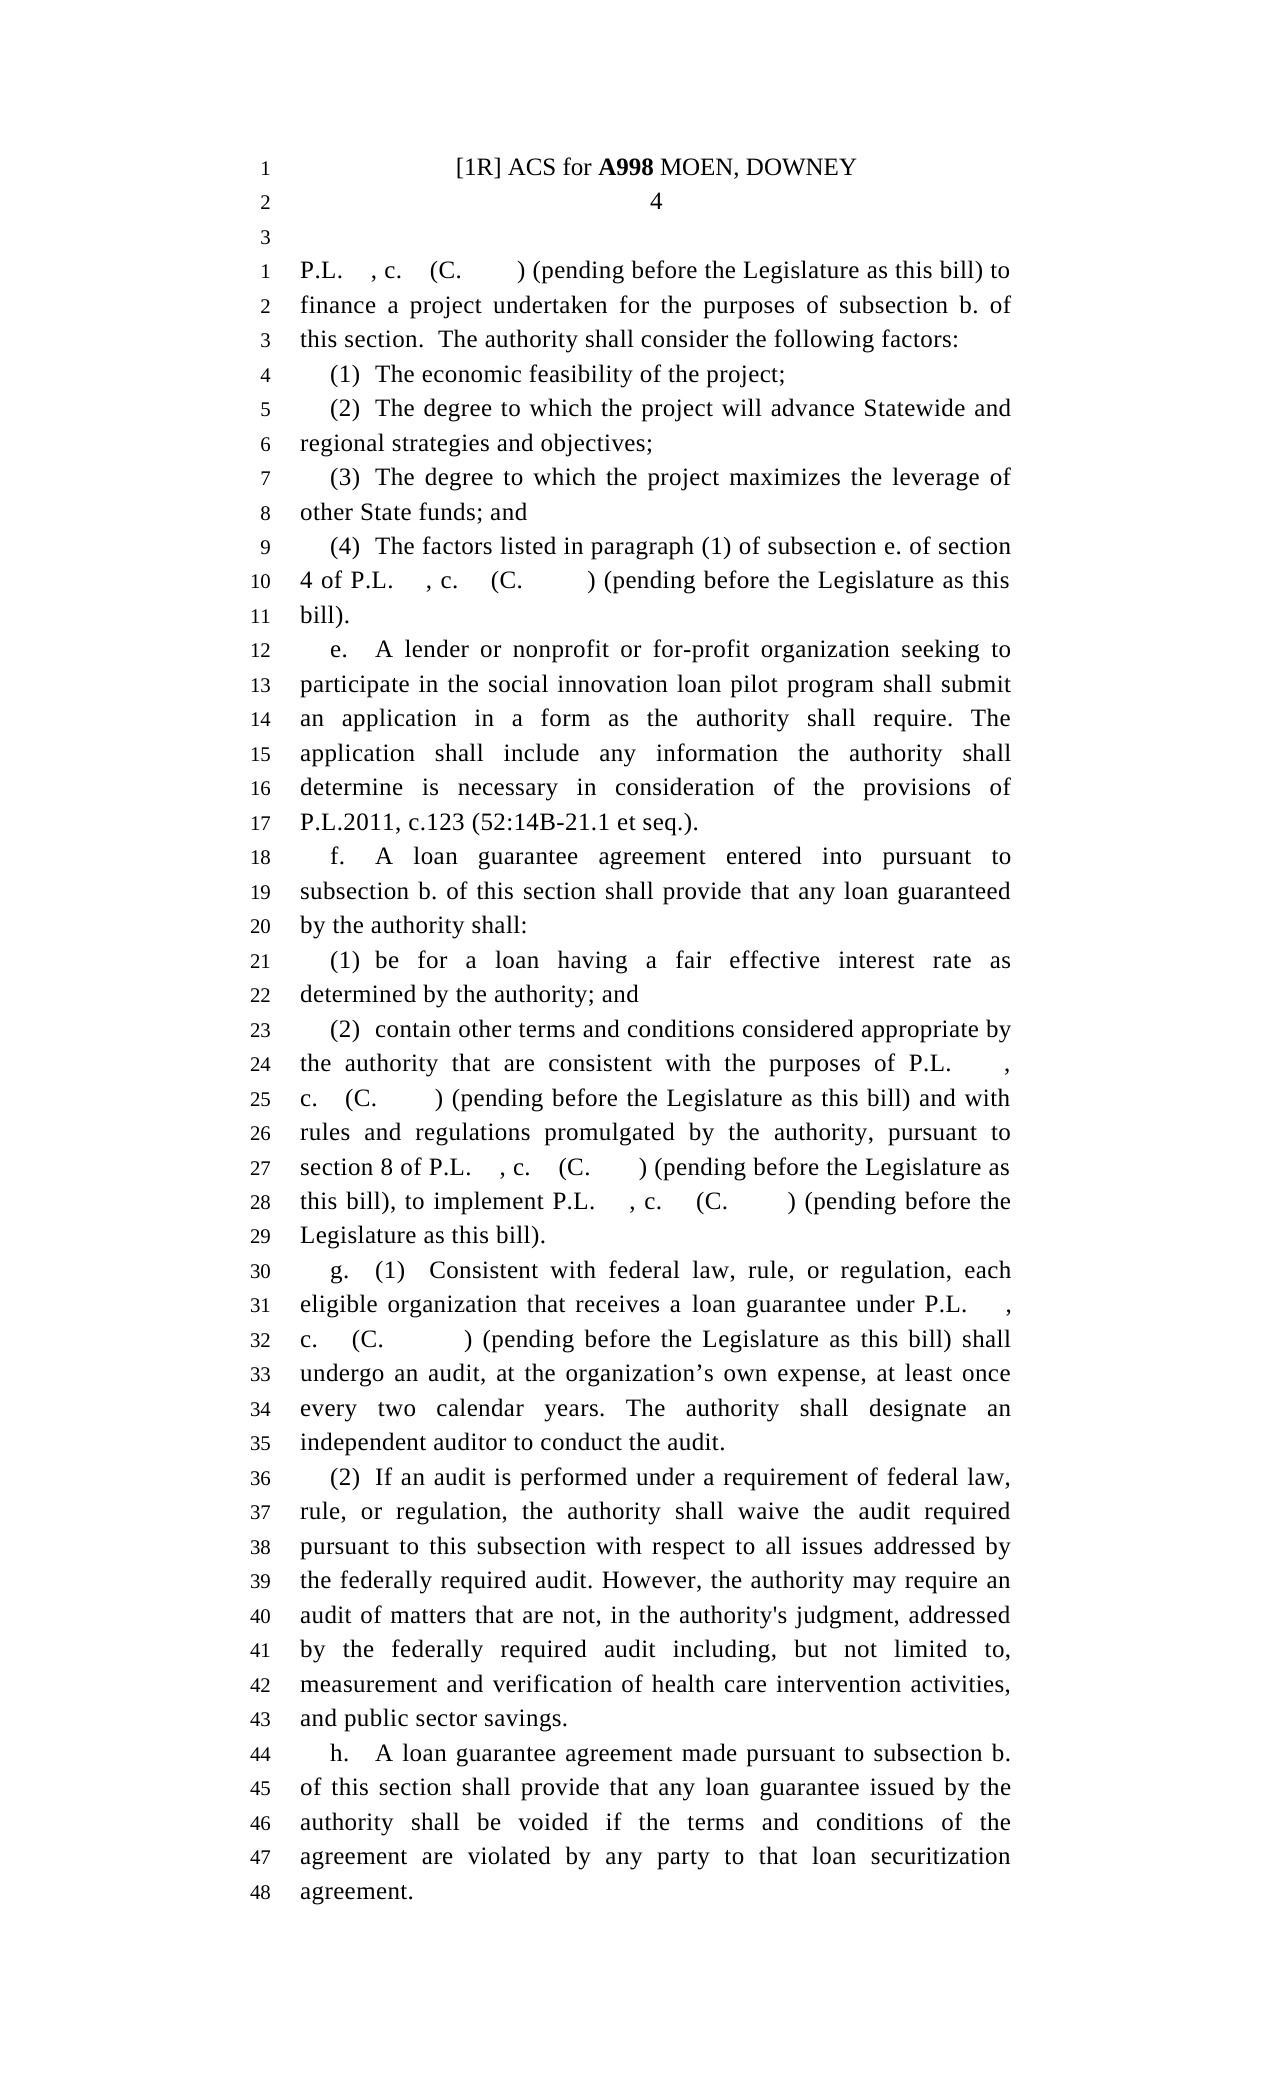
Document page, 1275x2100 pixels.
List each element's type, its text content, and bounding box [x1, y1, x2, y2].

text (2) If an audit is performed under a requirement of federal law, rule, or regulation, the authority shall waive the audit required pursuant to this subsection with respect to all issues addressed by the federally required audit. However, the authority may require an audit of matters that are not, in the authority's judgment, addressed by the federally required audit including, but not limited to, measurement and verification of health care intervention activities, and public sector savings. [300, 1462, 1012, 1732]
text (2) contain other terms and conditions considered appropriate by the authority that are consistent with the purposes of P.L. , c. (C. ) (pending before the Legislature as this bill) and with rules and regulations promulgated by the authority, pursuant to section 8 of P.L. , c. (C. ) (pending before the Legislature as this bill), to implement P.L. , c. (C. ) (pending before the Legislature as this bill). [300, 1014, 1012, 1249]
text (3) The degree to which the project maximizes the leverage of other State funds; and [300, 462, 1012, 525]
text (4) The factors listed in paragraph (1) of subsection e. of section 4 of P.L. , c. (C. ) (pending before the Legislature as this bill). [300, 531, 1012, 629]
text e. A lender or nonprofit or for-profit organization seeking to participate in the social innovation loan pilot program shall submit an application in a form as the authority shall require. The application shall include any information the authority shall determine is necessary in consideration of the provisions of P.L.2011, c.123 (52:14B-21.1 et seq.). [300, 634, 1012, 836]
text g. (1) Consistent with federal law, rule, or regulation, each eligible organization that receives a loan guarantee under P.L. , c. (C. ) (pending before the Legislature as this bill) shall undergo an audit, at the organization’s own expense, at least once every two calendar years. The authority shall designate an independent auditor to conduct the audit. [300, 1255, 1012, 1456]
text (1) The economic feasibility of the project; [300, 359, 1012, 387]
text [300, 255, 1012, 353]
text (1) be for a loan having a fair effective interest rate as determined by the authority; and [300, 945, 1012, 1008]
text f. A loan guarantee agreement entered into pursuant to subsection b. of this section shall provide that any loan guaranteed by the authority shall: [300, 841, 1012, 939]
text h. A loan guarantee agreement made pursuant to subsection b. of this section shall provide that any loan guarantee issued by the authority shall be voided if the terms and conditions of the agreement are violated by any party to that loan securitization agreement. [300, 1738, 1012, 1904]
text (2) The degree to which the project will advance Statewide and regional strategies and objectives; [300, 393, 1012, 456]
